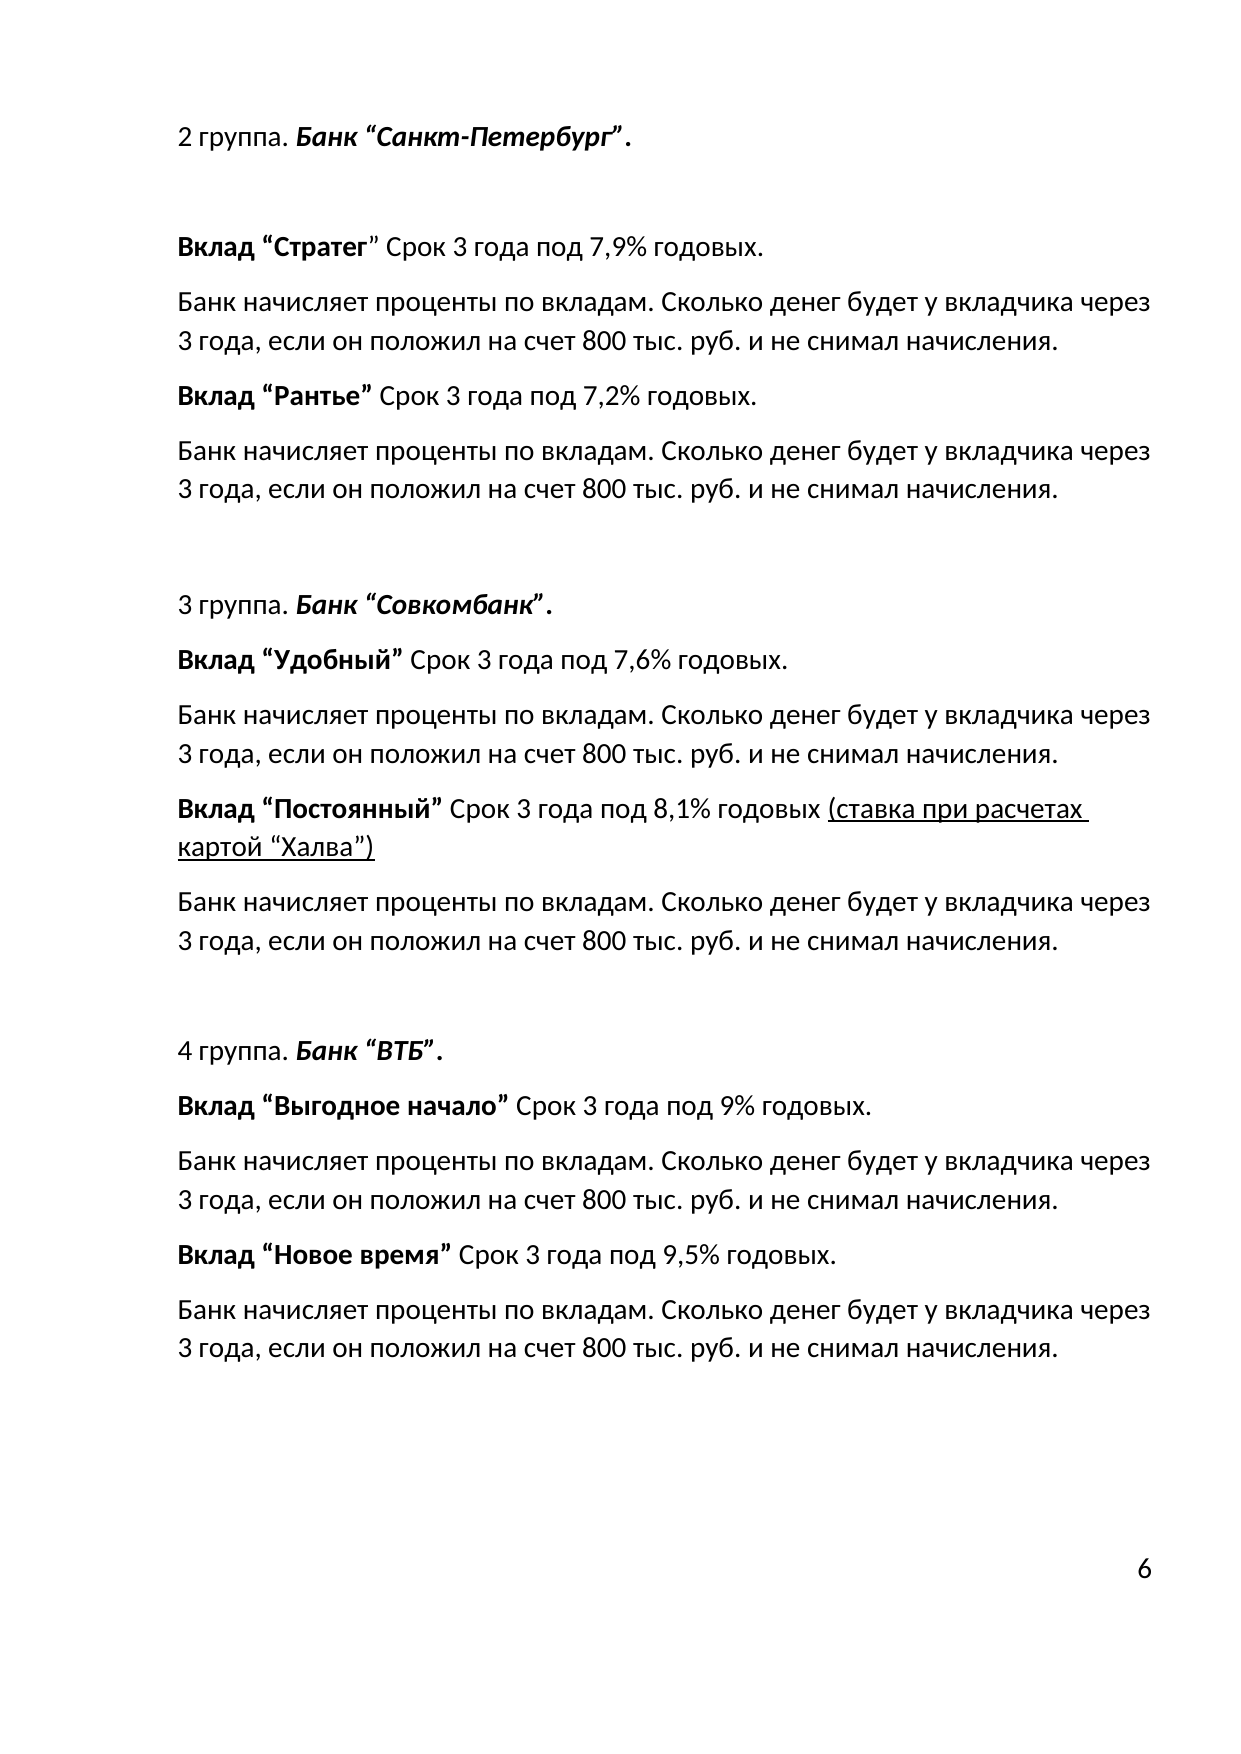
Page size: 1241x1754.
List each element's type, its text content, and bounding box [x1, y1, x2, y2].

text Вклад “Выгодное начало” Срок 3 года под 9% годовых. [177, 1087, 1152, 1123]
text 4 группа. Банк “ВТБ”. [177, 1032, 1152, 1068]
text 3 группа. Банк “Совкомбанк”. [177, 586, 1152, 622]
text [177, 1291, 1152, 1365]
text Вклад “Новое время” Срок 3 года под 9,5% годовых. [177, 1236, 1152, 1272]
text Банк начисляет проценты по вкладам. Сколько денег будет у вкладчика через 3 года, если он положил на счет 800 тыс. руб. и не снимал начисления. [177, 696, 1152, 771]
text Вклад “Постоянный” Срок 3 года под 8,1% годовых (ставка при расчетах картой “Халва”) [177, 790, 1152, 864]
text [177, 283, 1152, 357]
text Вклад “Стратег” Срок 3 года под 7,9% годовых. [177, 228, 1152, 264]
text Банк начисляет проценты по вкладам. Сколько денег будет у вкладчика через 3 года, если он положил на счет 800 тыс. руб. и не снимал начисления. [177, 1142, 1152, 1216]
text Вклад “Рантье” Срок 3 года под 7,2% годовых. [177, 377, 1152, 413]
text 6 [177, 1550, 1152, 1586]
text Вклад “Удобный” Срок 3 года под 7,6% годовых. [177, 641, 1152, 677]
text 2 группа. Банк “Санкт-Петербург”. [177, 118, 1152, 154]
text Банк начисляет проценты по вкладам. Сколько денег будет у вкладчика через 3 года, если он положил на счет 800 тыс. руб. и не снимал начисления. [177, 432, 1152, 506]
text Банк начисляет проценты по вкладам. Сколько денег будет у вкладчика через 3 года, если он положил на счет 800 тыс. руб. и не снимал начисления. [177, 883, 1152, 958]
